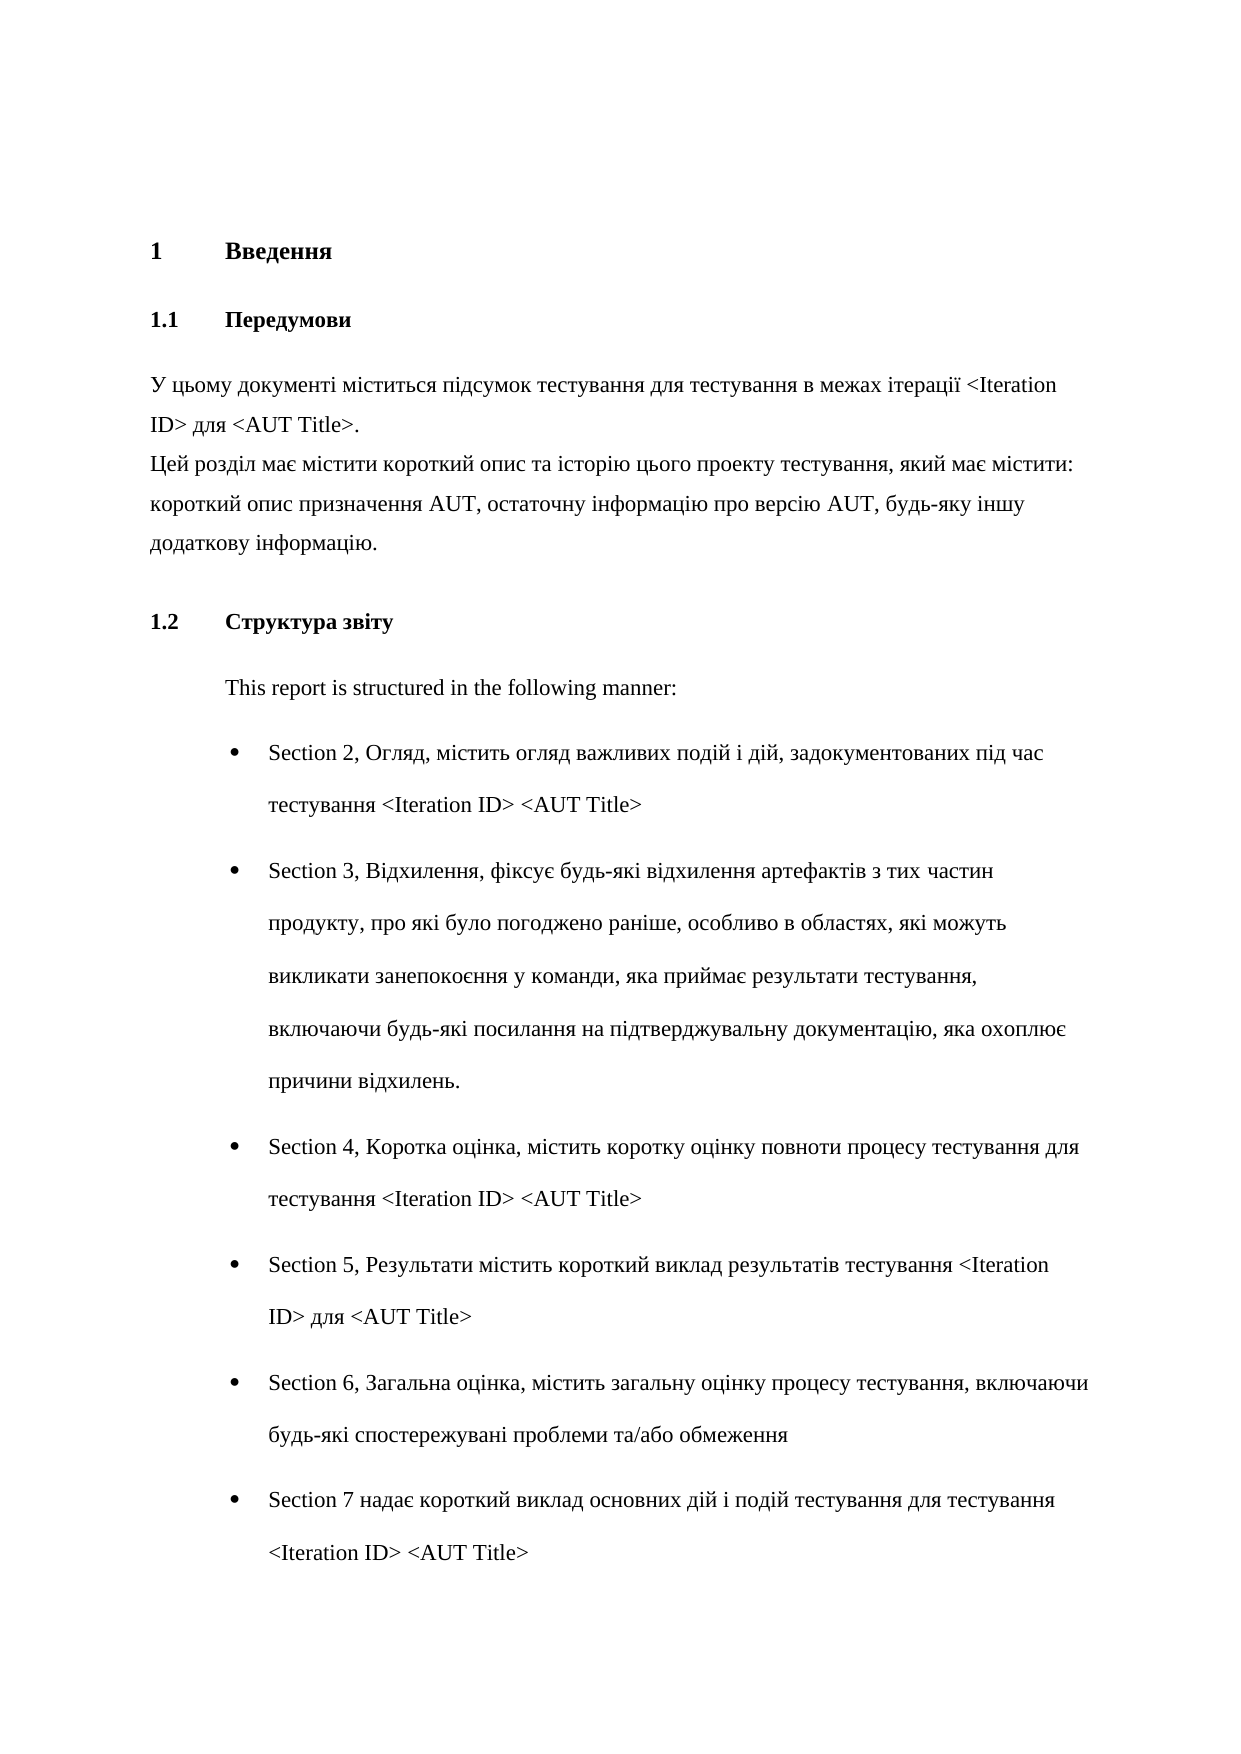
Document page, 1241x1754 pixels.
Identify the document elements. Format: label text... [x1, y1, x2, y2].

subtitle Section 7 надає короткий виклад основних дій і подій тестування для тестування <Iteration ID> <AUT Title> [231, 1486, 1090, 1566]
subtitle 1.1 Передумови [150, 306, 1090, 333]
subtitle Section 5, Результати містить короткий виклад результатів тестування <Iteration ID> для <AUT Title> [231, 1251, 1090, 1330]
text У цьому документі міститься підсумок тестування для тестування в межах ітерації <Iteration ID> для <AUT Title>. [150, 371, 1090, 437]
subtitle Section 4, Коротка оцінка, містить коротку оцінку повноти процесу тестування для тестування <Iteration ID> <AUT Title> [231, 1133, 1090, 1212]
subtitle Section 6, Загальна оцінка, містить загальну оцінку процесу тестування, включаючи будь-які спостережувані проблеми та/або обмеження [231, 1368, 1090, 1448]
text Цей розділ має містити короткий опис та історію цього проекту тестування, який має містити: короткий опис призначення AUT, остаточну інформацію про версію AUT, будь-яку іншу додаткову інформацію. [150, 450, 1090, 556]
subtitle Section 2, Огляд, містить огляд важливих подій і дій, задокументованих під час тестування <Iteration ID> <AUT Title> [231, 739, 1090, 818]
subtitle This report is structured in the following manner: [225, 673, 1090, 700]
subtitle Section 3, Відхилення, фіксує будь-які відхилення артефактів з тих частин продукту, про які було погоджено раніше, особливо в областях, які можуть викликати занепокоєння у команди, яка приймає результати тестування, включаючи будь-які посилання на підтверджувальну документацію, яка охоплює причини відхилень. [231, 857, 1090, 1094]
subtitle 1 Введення [150, 236, 1090, 265]
subtitle 1.2 Структура звіту [150, 608, 1090, 635]
